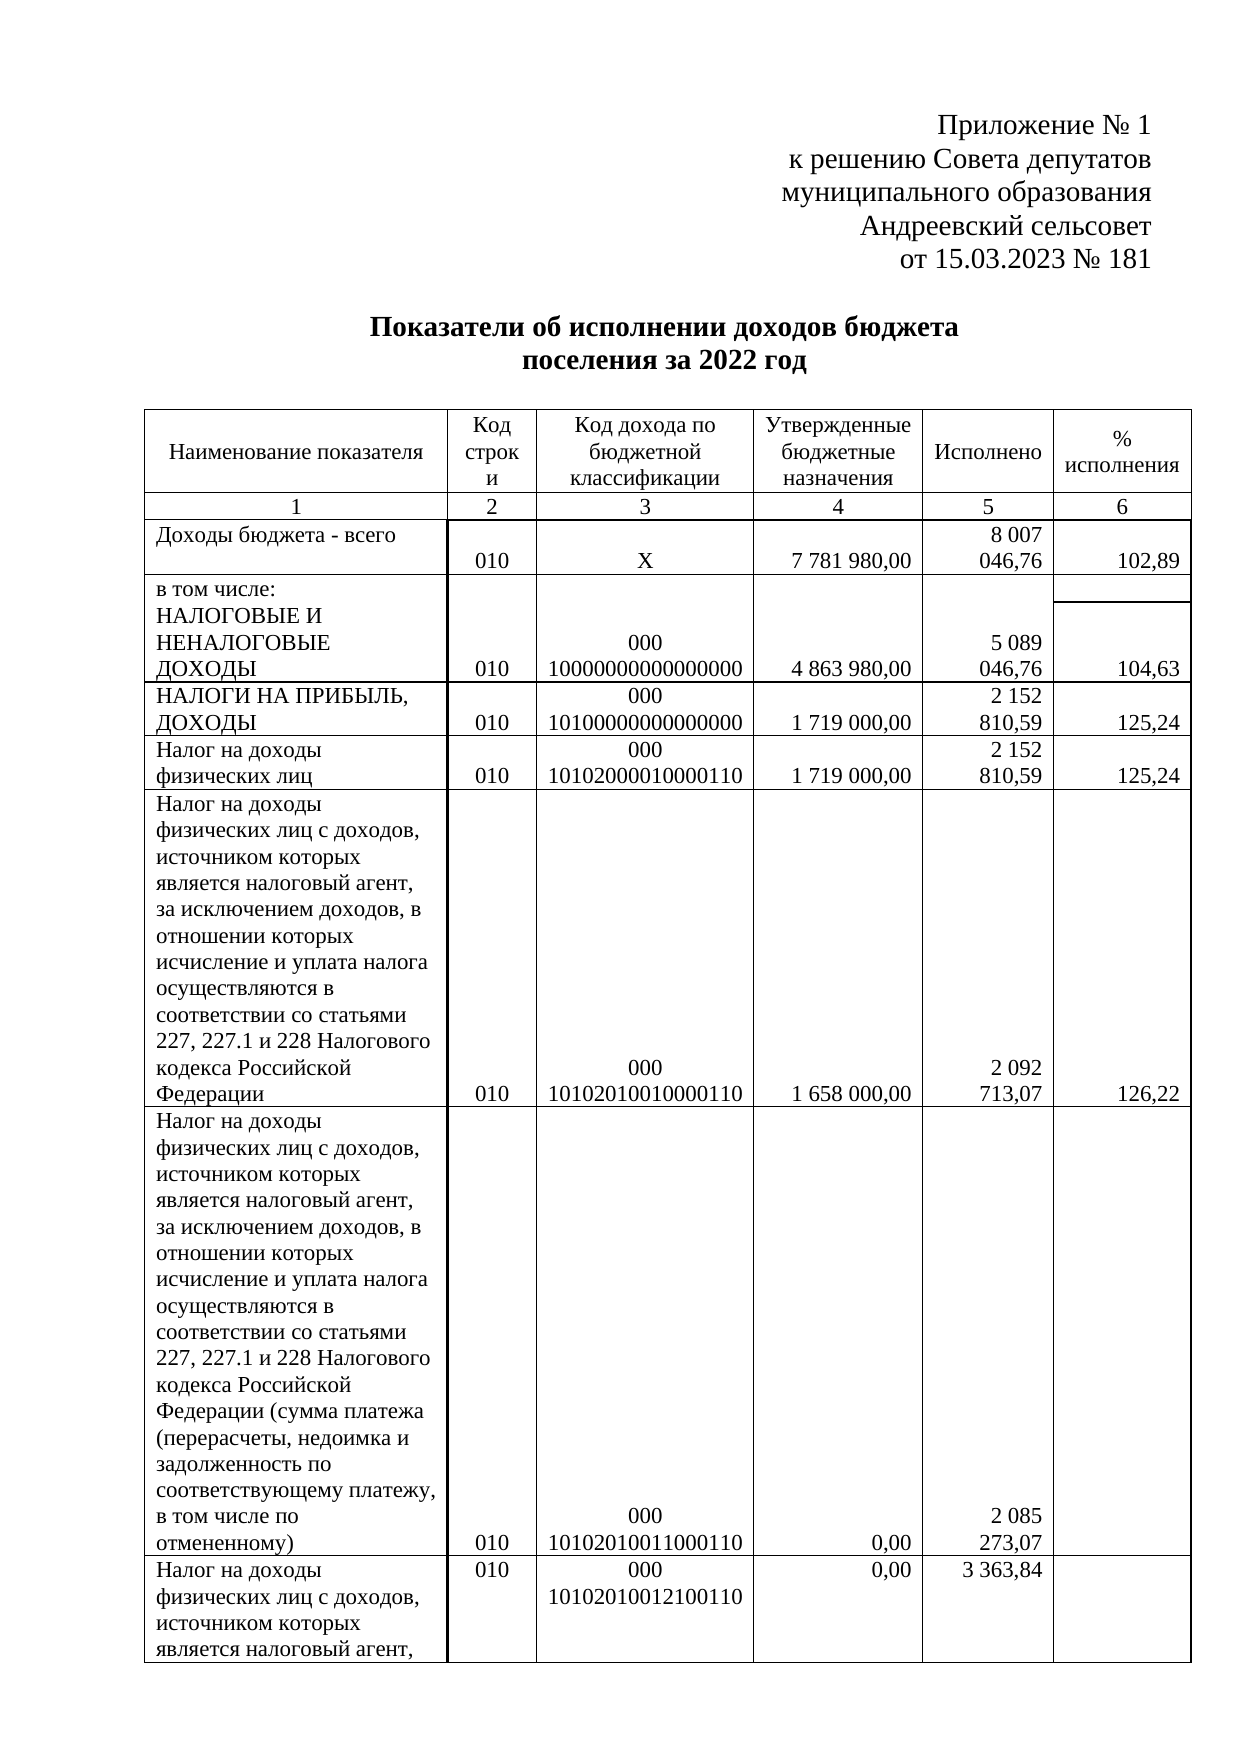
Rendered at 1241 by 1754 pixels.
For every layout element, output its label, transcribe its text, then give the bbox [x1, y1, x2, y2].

table_cell 010 [449, 736, 536, 789]
table_cell 4 863 980,00 [754, 601, 922, 681]
text Показатели об исполнении доходов бюджета [177, 309, 1152, 342]
table_cell 3 [537, 493, 753, 519]
table_cell 6 [1054, 493, 1191, 519]
text Приложение № 1 [177, 107, 1152, 141]
table_cell 000 10000000000000000 [537, 601, 753, 681]
table_cell 000 10102010011000110 [537, 1107, 753, 1555]
table_header Исполнено [923, 410, 1053, 492]
table_cell 010 [449, 1556, 536, 1662]
table_cell 104,63 [1054, 603, 1190, 681]
table_cell 125,24 [1054, 683, 1190, 735]
table_cell 000 10100000000000000 [537, 683, 753, 735]
table_cell [923, 575, 1053, 601]
table_cell 126,22 [1054, 790, 1190, 1106]
table_cell НАЛОГОВЫЕ И НЕНАЛОГОВЫЕ ДОХОДЫ [145, 601, 446, 681]
table_cell 3 363,84 [923, 1556, 1053, 1662]
table_cell 000 10102010010000110 [537, 790, 753, 1106]
table_cell 102,89 [1054, 521, 1190, 574]
table_cell 2 152 810,59 [923, 683, 1053, 735]
table_cell [449, 575, 536, 601]
table_cell 010 [449, 521, 536, 574]
table_cell 5 089 046,76 [923, 601, 1053, 681]
table_cell 000 10102000010000110 [537, 736, 753, 789]
table_header Код строки [448, 410, 536, 492]
table_cell [1054, 1107, 1190, 1555]
text к решению Совета депутатов [177, 141, 1152, 174]
table_cell X [537, 521, 753, 574]
table_header Код дохода по бюджетной классификации [537, 410, 753, 492]
table_cell 125,24 [1054, 736, 1190, 789]
table_cell 2 [448, 493, 536, 519]
table_cell 010 [449, 790, 536, 1106]
table_cell в том числе: [145, 575, 446, 601]
text Андреевский сельсовет [177, 208, 1152, 242]
table_cell 010 [449, 683, 536, 735]
text поселения за 2022 год [177, 342, 1152, 376]
table_cell 010 [449, 601, 536, 681]
table_header Наименование показателя [145, 410, 447, 492]
table_cell 1 658 000,00 [754, 790, 922, 1106]
table_cell Налог на доходы физических лиц с доходов, источником которых является налоговый агент, за исключением доходов, в отношении которых исчисление и уплата налога осуществляются в соответствии со статьями 227, 227.1 и 228 Налогового кодекса Российской Федерации [145, 790, 446, 1106]
table_cell 8 007 046,76 [923, 521, 1053, 574]
text от 15.03.2023 № 181 [177, 242, 1152, 275]
table_cell 5 [923, 493, 1053, 519]
table_cell [1054, 1556, 1190, 1662]
table_cell Налог на доходы физических лиц с доходов, источником которых является налоговый агент, за исключением доходов, в отношении которых исчисление и уплата налога осуществляются в соответствии со статьями 227, 227.1 и 228 Налогового кодекса Российской Федерации (сумма платежа (перерасчеты, недоимка и задолженность по соответствующему платежу, в том числе по отмененному) [145, 1107, 446, 1555]
table_cell Доходы бюджета - всего [145, 520, 446, 574]
table_cell 2 085 273,07 [923, 1107, 1053, 1555]
text муниципального образования [177, 174, 1152, 208]
table_cell 2 152 810,59 [923, 736, 1053, 789]
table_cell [145, 1556, 446, 1662]
table_cell [1054, 575, 1190, 601]
table_cell НАЛОГИ НА ПРИБЫЛЬ, ДОХОДЫ [145, 683, 446, 735]
table_cell 0,00 [754, 1107, 922, 1555]
table_cell Налог на доходы физических лиц [145, 736, 446, 789]
table_cell 1 719 000,00 [754, 683, 922, 735]
table_cell [754, 575, 922, 601]
table_cell [537, 575, 753, 601]
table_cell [537, 1556, 753, 1662]
table_header % исполнения [1054, 410, 1191, 492]
table_cell 2 092 713,07 [923, 790, 1053, 1106]
table_cell 7 781 980,00 [754, 521, 922, 574]
table_cell 1 719 000,00 [754, 736, 922, 789]
table_cell 4 [754, 493, 922, 519]
table_cell 0,00 [754, 1556, 922, 1662]
table_cell 010 [449, 1107, 536, 1555]
table_cell 1 [145, 493, 447, 519]
table_header Утвержденные бюджетные назначения [754, 410, 922, 492]
